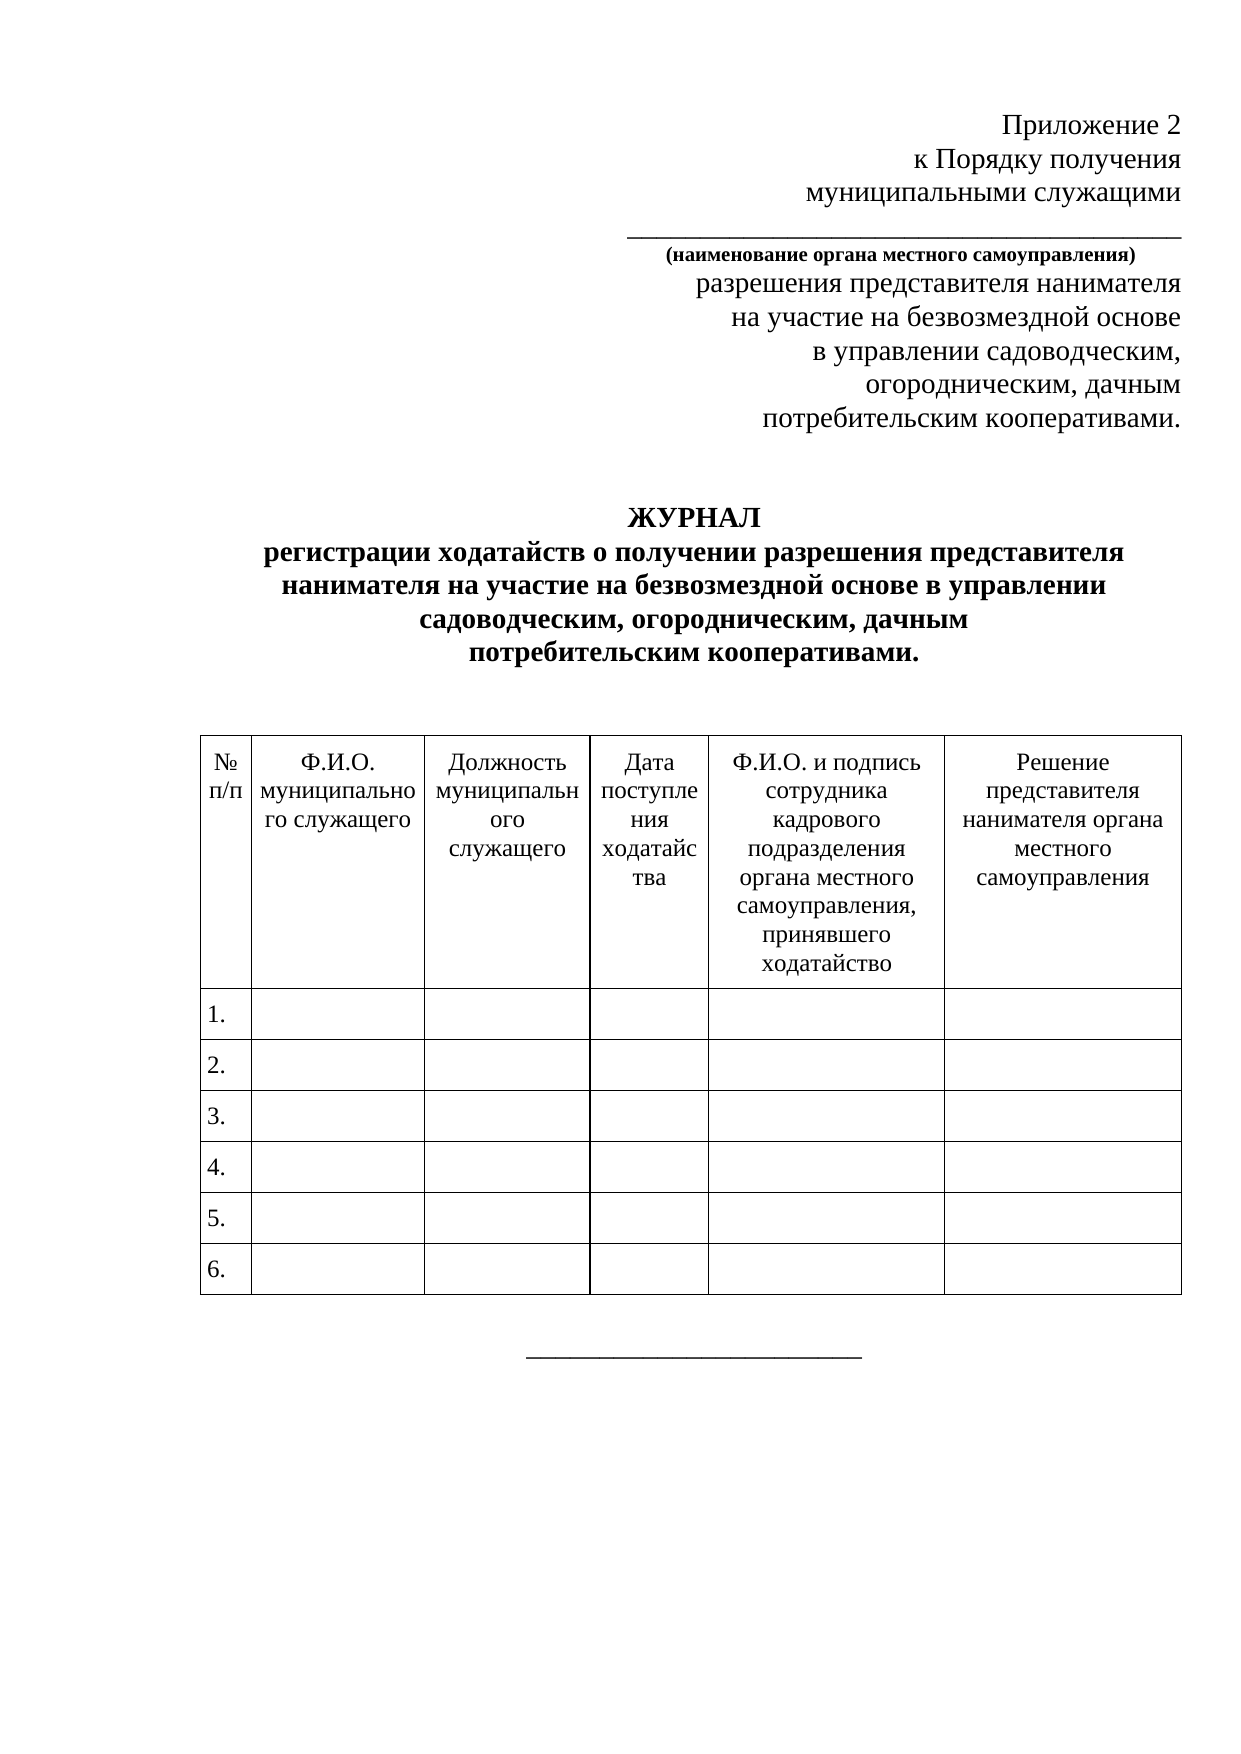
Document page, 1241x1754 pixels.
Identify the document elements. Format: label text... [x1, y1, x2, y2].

table_header Ф.И.О. муниципального служащего [252, 736, 424, 987]
table_cell [252, 1091, 424, 1141]
table_cell [252, 1040, 424, 1089]
text разрешения представителя нанимателя [207, 266, 1181, 299]
table_cell [709, 1091, 944, 1141]
table_cell [945, 1142, 1181, 1192]
table_cell [591, 1244, 708, 1294]
table_cell [945, 1040, 1181, 1089]
text регистрации ходатайств о получении разрешения представителя нанимателя на участие на безвозмездной основе в управлении садоводческим, огородническим, дачным [207, 534, 1181, 634]
table_cell 3. [201, 1091, 251, 1141]
text ЖУРНАЛ [207, 500, 1181, 534]
text _______________________ [207, 1328, 1181, 1362]
table_cell [425, 1091, 589, 1141]
table_cell [591, 1040, 708, 1089]
table_cell [425, 1142, 589, 1192]
table_cell [945, 989, 1181, 1038]
text в управлении садоводческим, [207, 333, 1181, 366]
text на участие на безвозмездной основе [207, 299, 1181, 333]
table_cell [591, 989, 708, 1038]
title (наименование органа местного самоуправления) [620, 242, 1181, 266]
table_cell 2. [201, 1040, 251, 1089]
table_cell 6. [201, 1244, 251, 1294]
text огородническим, дачным [207, 366, 1181, 400]
table_cell [709, 1193, 944, 1243]
text Приложение 2 [207, 107, 1181, 141]
text к Порядку получения муниципальными служащими ______________________________________ [620, 141, 1181, 242]
text потребительским кооперативами. [207, 634, 1181, 668]
table_header № п/п [201, 736, 251, 987]
table_header Ф.И.О. и подпись сотрудника кадрового подразделения органа местного самоуправления, принявшего ходатайство [709, 736, 944, 987]
table_header Дата поступления ходатайства [591, 736, 708, 987]
table_cell [945, 1091, 1181, 1141]
table_cell [425, 989, 589, 1038]
table_cell [709, 1244, 944, 1294]
table_header Должность муниципального служащего [425, 736, 589, 987]
table_cell [425, 1244, 589, 1294]
table_cell [945, 1244, 1181, 1294]
table_cell [709, 1142, 944, 1192]
table_cell [252, 1244, 424, 1294]
table_cell [591, 1193, 708, 1243]
table_cell [252, 1193, 424, 1243]
table_cell 4. [201, 1142, 251, 1192]
table_cell 5. [201, 1193, 251, 1243]
table_cell [252, 989, 424, 1038]
table_header Решение представителя нанимателя органа местного самоуправления [945, 736, 1181, 987]
table_cell [591, 1142, 708, 1192]
table_cell [591, 1091, 708, 1141]
table_cell [425, 1193, 589, 1243]
table_cell [252, 1142, 424, 1192]
table_cell [425, 1040, 589, 1089]
table_cell 1. [201, 989, 251, 1038]
table_cell [709, 1040, 944, 1089]
text потребительским кооперативами. [207, 400, 1181, 433]
table_cell [945, 1193, 1181, 1243]
table_cell [709, 989, 944, 1038]
